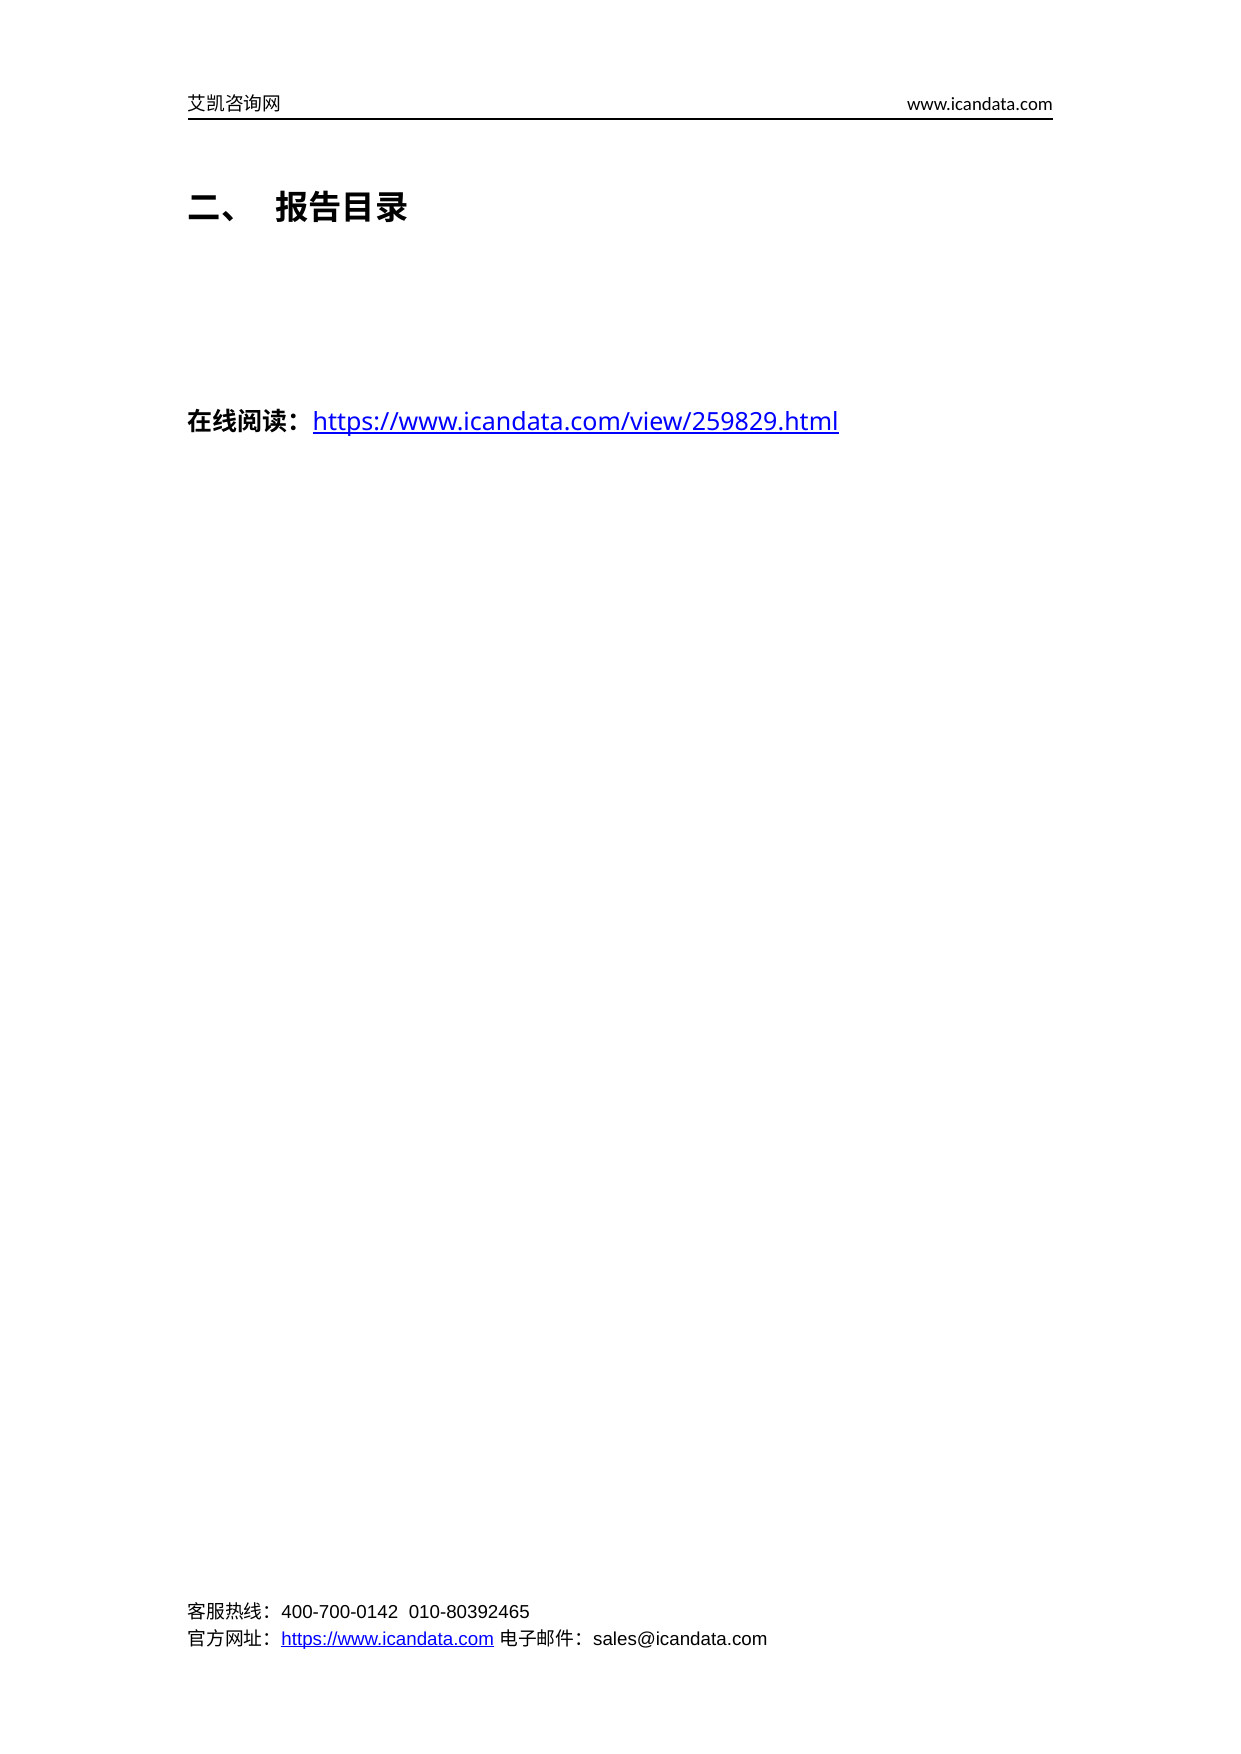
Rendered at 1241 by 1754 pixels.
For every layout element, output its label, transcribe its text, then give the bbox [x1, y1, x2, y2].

text 在线阅读：https://www.icandata.com/view/259829.html [187, 387, 1053, 452]
subtitle 报告目录 [187, 172, 1053, 237]
